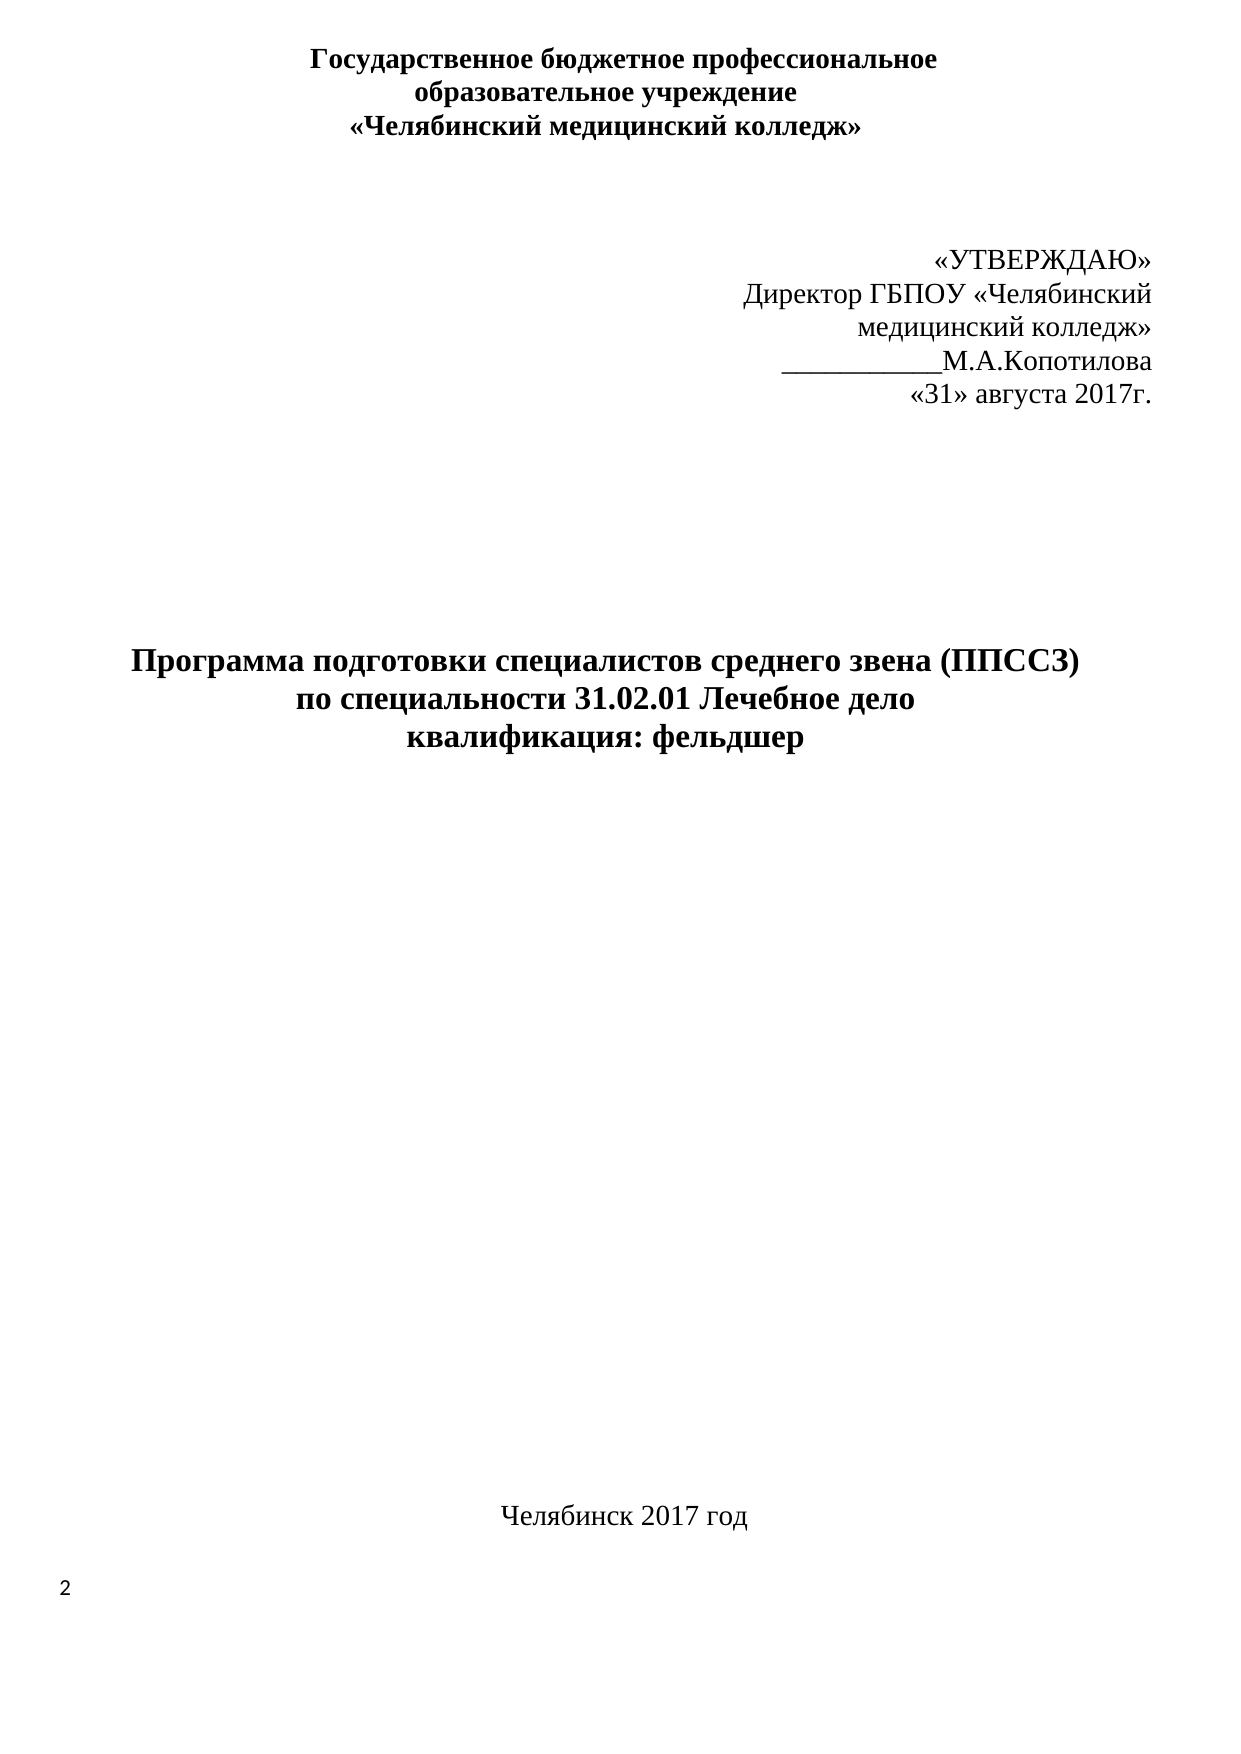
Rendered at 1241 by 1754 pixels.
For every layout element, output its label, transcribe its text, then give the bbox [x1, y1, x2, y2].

text медицинский колледж» [59, 309, 1152, 343]
text Государственное бюджетное профессиональное [59, 41, 1152, 74]
text «31» августа 2017г. [59, 376, 1152, 410]
text по специальности 31.02.01 Лечебное дело [59, 678, 1152, 717]
text Челябинск 2017 год [97, 1498, 1152, 1532]
text Директор ГБПОУ «Челябинский [59, 276, 1152, 309]
text Программа подготовки специалистов среднего звена (ППССЗ) [59, 640, 1152, 678]
text образовательное учреждение [59, 74, 1152, 108]
text ___________М.А.Копотилова [59, 343, 1152, 376]
text «Челябинский медицинский колледж» [59, 108, 1152, 142]
text квалификация: фельдшер [59, 717, 1152, 755]
text «УТВЕРЖДАЮ» [59, 242, 1152, 276]
